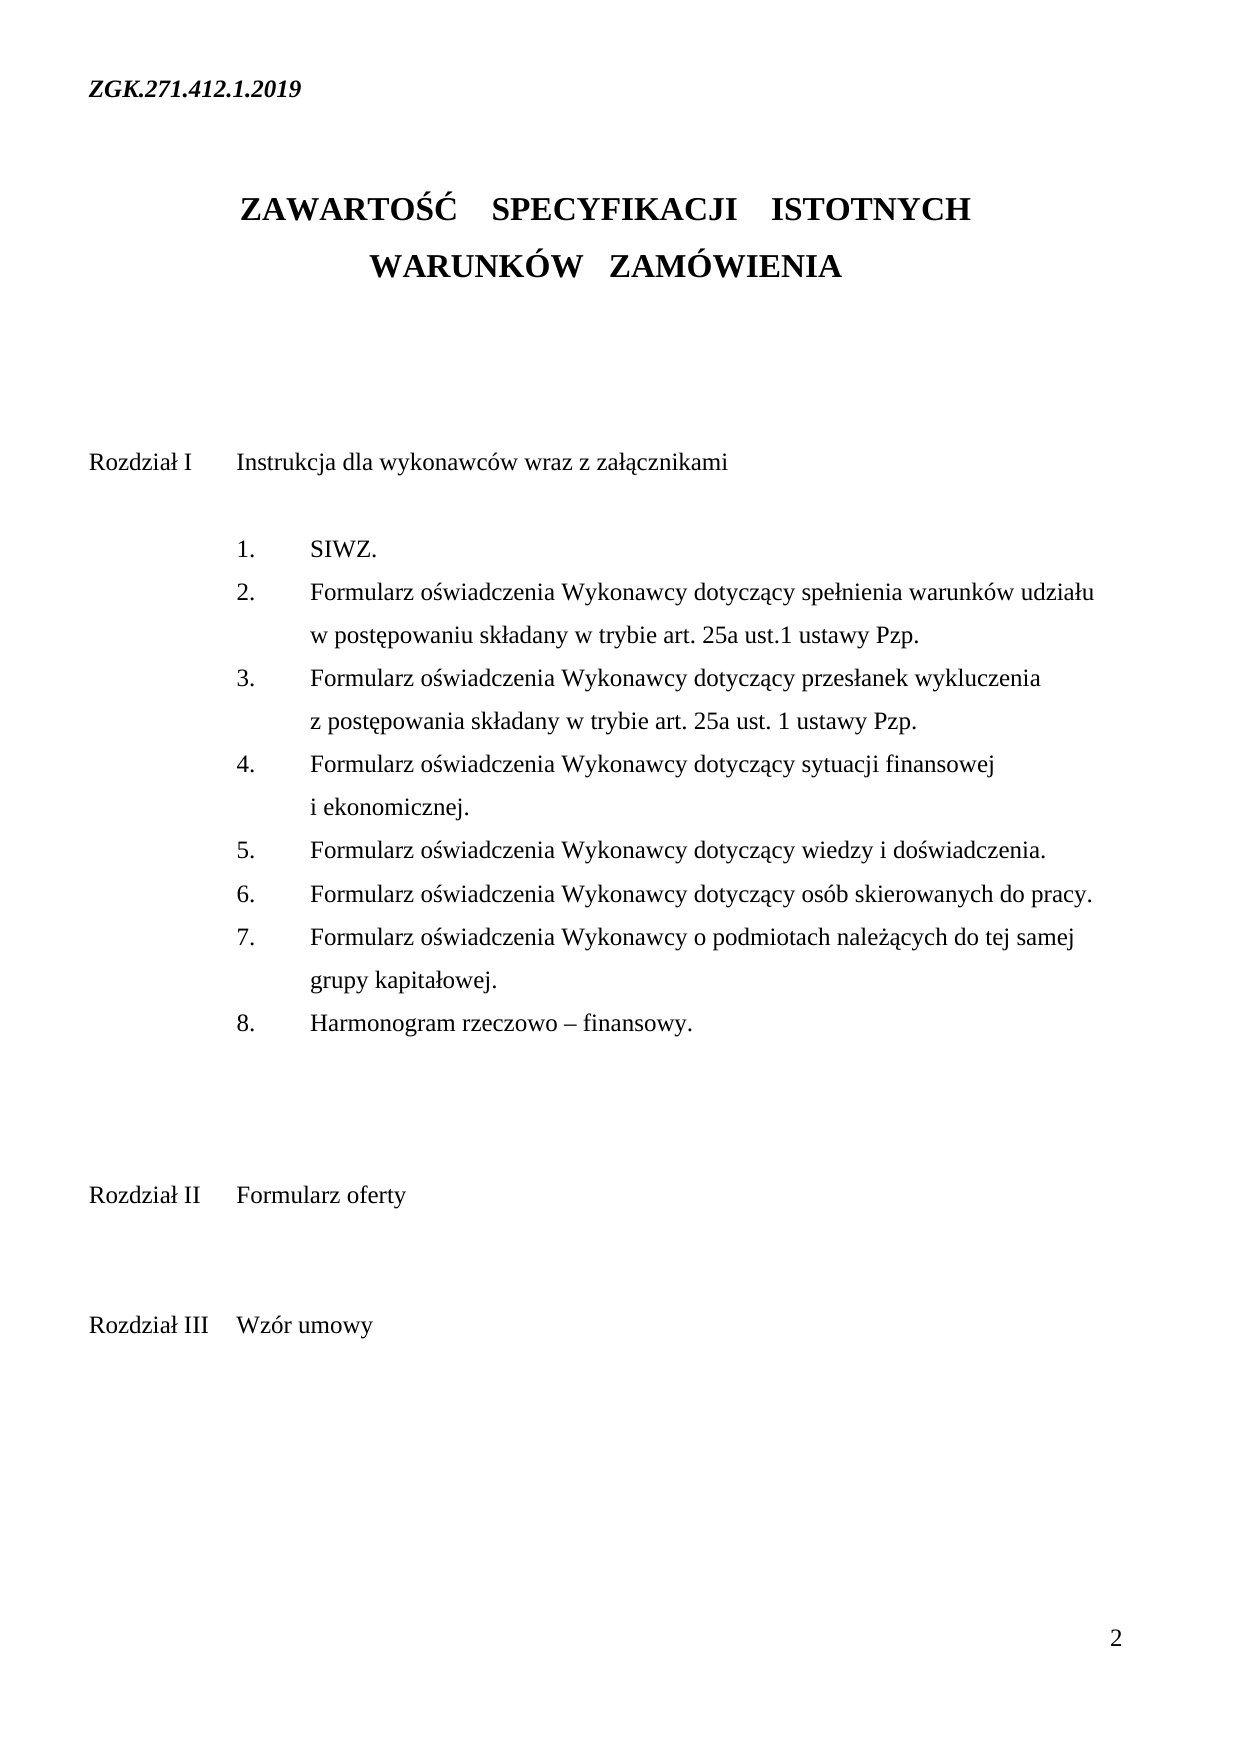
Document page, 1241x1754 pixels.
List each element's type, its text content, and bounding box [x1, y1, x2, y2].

list Formularz oświadczenia Wykonawcy dotyczący przesłanek wykluczenia z postępowania składany w trybie art. 25a ust. 1 ustawy Pzp. [236, 663, 1122, 735]
list Formularz oświadczenia Wykonawcy dotyczący osób skierowanych do pracy. [236, 879, 1122, 907]
list Formularz oświadczenia Wykonawcy dotyczący spełnienia warunków udziału w postępowaniu składany w trybie art. 25a ust.1 ustawy Pzp. [236, 577, 1122, 649]
text WARUNKÓW ZAMÓWIENIA [89, 246, 1122, 284]
list Formularz oświadczenia Wykonawcy dotyczący sytuacji finansowej i ekonomicznej. [236, 749, 1122, 821]
list Formularz oświadczenia Wykonawcy dotyczący wiedzy i doświadczenia. [236, 836, 1122, 864]
text ZAWARTOŚĆ SPECYFIKACJI ISTOTNYCH [89, 189, 1122, 227]
text Rozdział I Instrukcja dla wykonawców wraz z załącznikami [89, 447, 1122, 476]
list SIWZ. [164, 534, 1122, 562]
text Rozdział III Wzór umowy [89, 1310, 1122, 1339]
list Harmonogram rzeczowo – finansowy. [236, 1008, 1122, 1037]
list Formularz oświadczenia Wykonawcy o podmiotach należących do tej samej grupy kapitałowej. [236, 922, 1122, 994]
text Rozdział II Formularz oferty [89, 1181, 1122, 1209]
